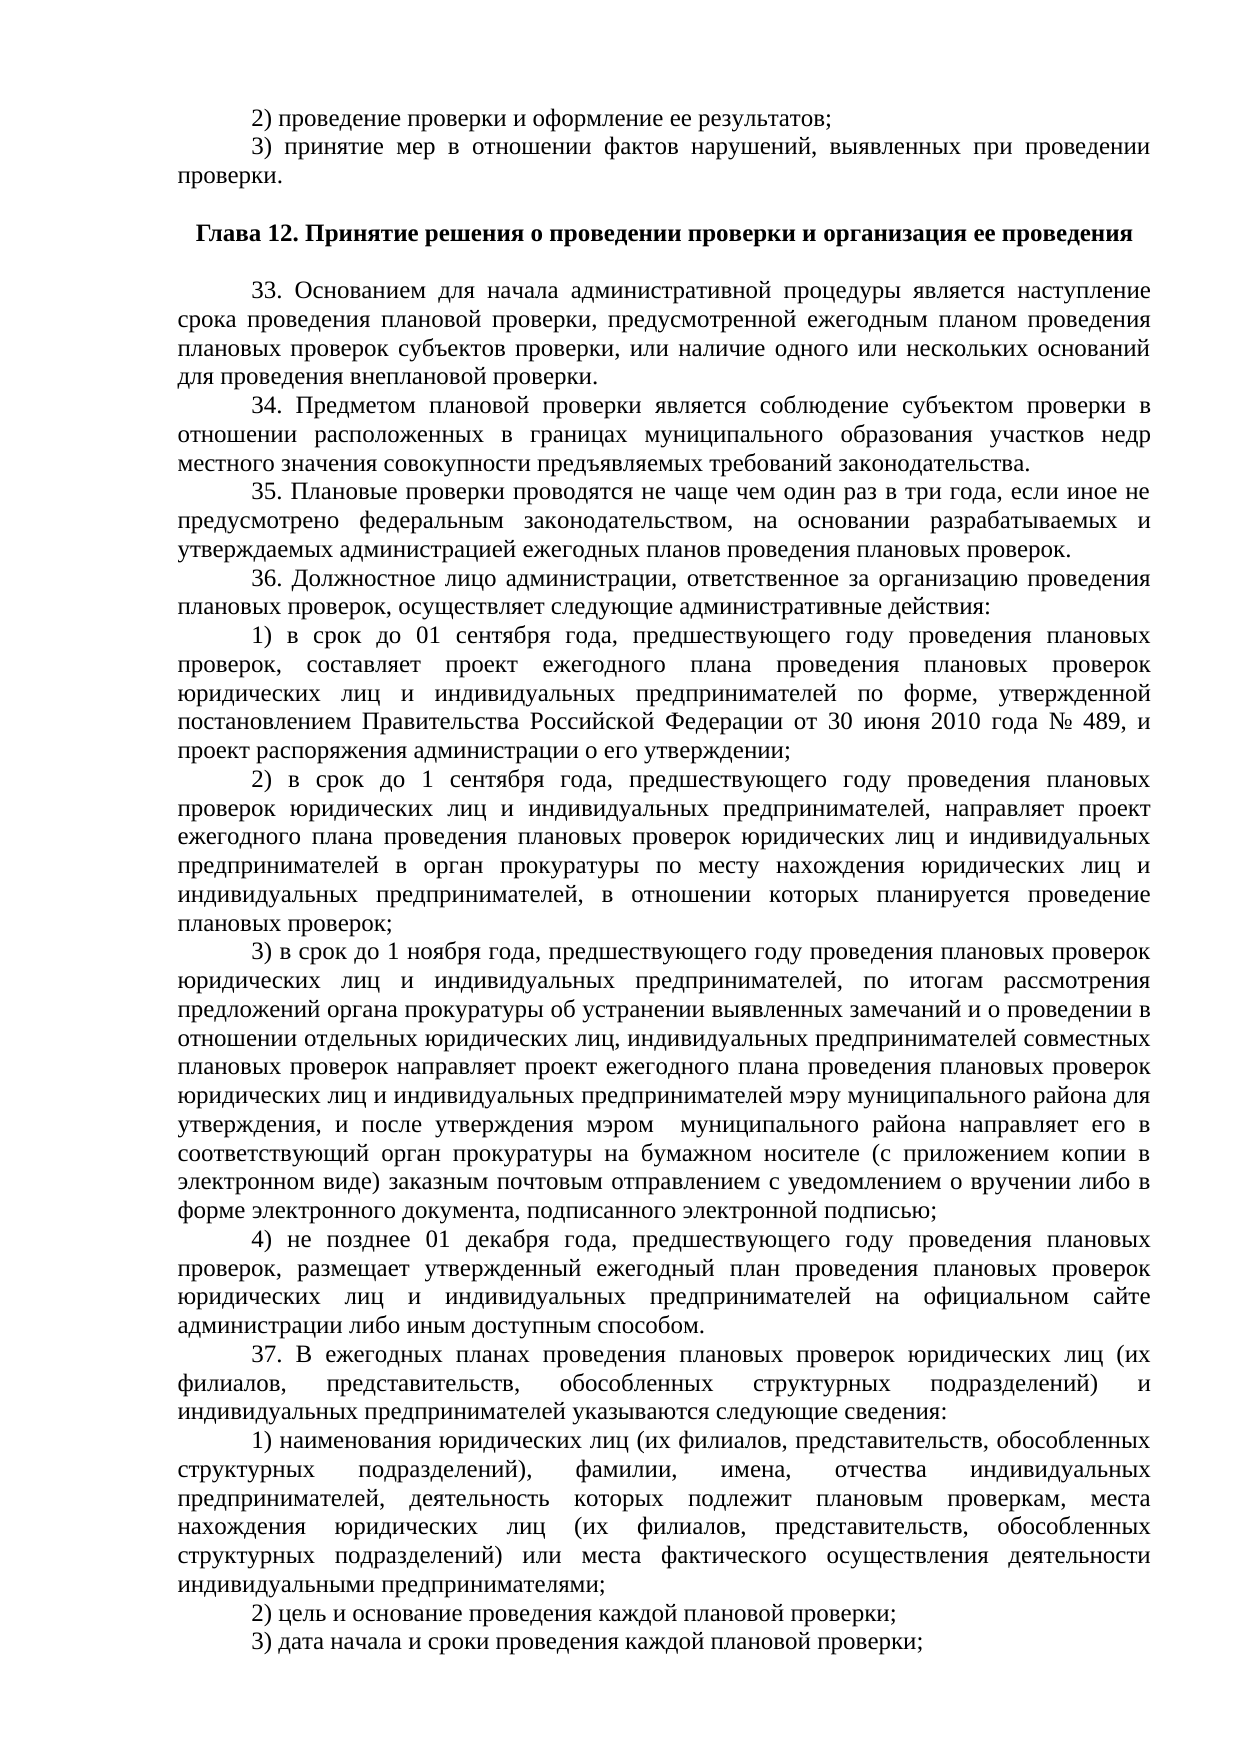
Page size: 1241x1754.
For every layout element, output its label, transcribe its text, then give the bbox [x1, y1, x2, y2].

text 2) в срок до 1 сентября года, предшествующего году проведения плановых проверок юридических лиц и индивидуальных предпринимателей, направляет проект ежегодного плана проведения плановых проверок юридических лиц и индивидуальных предпринимателей в орган прокуратуры по месту нахождения юридических лиц и индивидуальных предпринимателей, в отношении которых планируется проведение плановых проверок; [177, 764, 1152, 936]
text 2) проведение проверки и оформление ее результатов; [177, 103, 1152, 131]
text 3) в срок до 1 ноября года, предшествующего году проведения плановых проверок юридических лиц и индивидуальных предпринимателей, по итогам рассмотрения предложений органа прокуратуры об устранении выявленных замечаний и о проведении в отношении отдельных юридических лиц, индивидуальных предпринимателей совместных плановых проверок направляет проект ежегодного плана проведения плановых проверок юридических лиц и индивидуальных предпринимателей мэру муниципального района для утверждения, и после утверждения мэром муниципального района направляет его в соответствующий орган прокуратуры на бумажном носителе (с приложением копии в электронном виде) заказным почтовым отправлением с уведомлением о вручении либо в форме электронного документа, подписанного электронной подписью; [177, 936, 1152, 1224]
text 34. Предметом плановой проверки является соблюдение субъектом проверки в отношении расположенных в границах муниципального образования участков недр местного значения совокупности предъявляемых требований законодательства. [177, 390, 1152, 476]
text Глава 12. Принятие решения о проведении проверки и организация ее проведения [177, 218, 1152, 246]
text 37. В ежегодных планах проведения плановых проверок юридических лиц (их филиалов, представительств, обособленных структурных подразделений) и индивидуальных предпринимателей указываются следующие сведения: [177, 1339, 1152, 1425]
text 33. Основанием для начала административной процедуры является наступление срока проведения плановой проверки, предусмотренной ежегодным планом проведения плановых проверок субъектов проверки, или наличие одного или нескольких оснований для проведения внеплановой проверки. [177, 275, 1152, 390]
text 36. Должностное лицо администрации, ответственное за организацию проведения плановых проверок, осуществляет следующие административные действия: [177, 563, 1152, 620]
text 4) не позднее 01 декабря года, предшествующего году проведения плановых проверок, размещает утвержденный ежегодный план проведения плановых проверок юридических лиц и индивидуальных предпринимателей на официальном сайте администрации либо иным доступным способом. [177, 1224, 1152, 1339]
text 1) в срок до 01 сентября года, предшествующего году проведения плановых проверок, составляет проект ежегодного плана проведения плановых проверок юридических лиц и индивидуальных предпринимателей по форме, утвержденной постановлением Правительства Российской Федерации от 30 июня 2010 года № 489, и проект распоряжения администрации о его утверждении; [177, 620, 1152, 764]
text 3) принятие мер в отношении фактов нарушений, выявленных при проведении проверки. [177, 131, 1152, 189]
text 35. Плановые проверки проводятся не чаще чем один раз в три года, если иное не предусмотрено федеральным законодательством, на основании разрабатываемых и утверждаемых администрацией ежегодных планов проведения плановых проверок. [177, 476, 1152, 563]
text 3) дата начала и сроки проведения каждой плановой проверки; [177, 1626, 1152, 1655]
text 1) наименования юридических лиц (их филиалов, представительств, обособленных структурных подразделений), фамилии, имена, отчества индивидуальных предпринимателей, деятельность которых подлежит плановым проверкам, места нахождения юридических лиц (их филиалов, представительств, обособленных структурных подразделений) или места фактического осуществления деятельности индивидуальными предпринимателями; [177, 1425, 1152, 1598]
text 2) цель и основание проведения каждой плановой проверки; [177, 1598, 1152, 1626]
